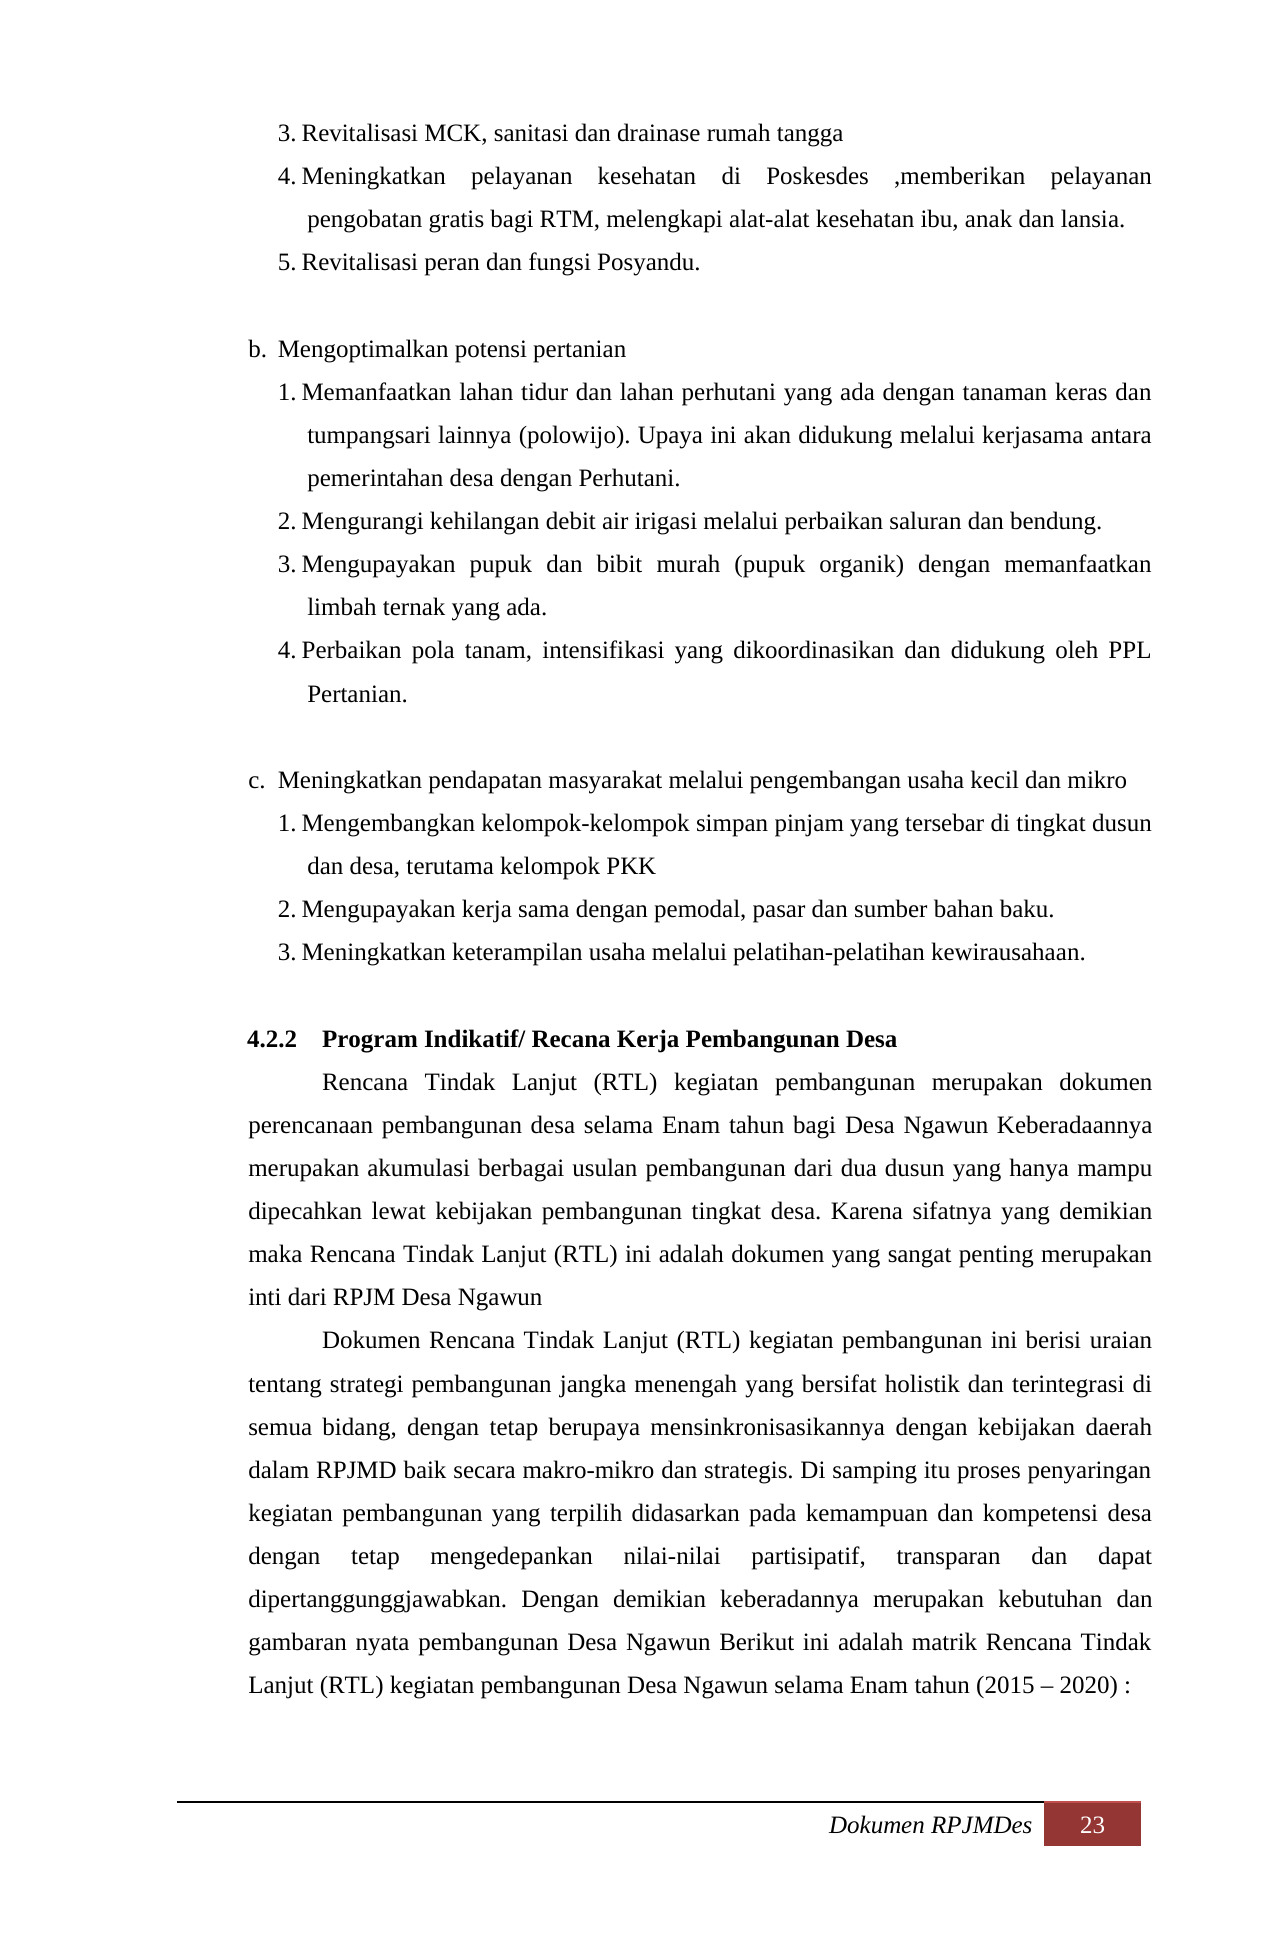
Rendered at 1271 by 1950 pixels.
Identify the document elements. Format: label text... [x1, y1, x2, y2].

list Mengupayakan kerja sama dengan pemodal, pasar dan sumber bahan baku. [278, 894, 1153, 923]
text Dokumen Rencana Tindak Lanjut (RTL) kegiatan pembangunan ini berisi uraian tentang strategi pembangunan jangka menengah yang bersifat holistik dan terintegrasi di semua bidang, dengan tetap berupaya mensinkronisasikannya dengan kebijakan daerah dalam RPJMD baik secara makro-mikro dan strategis. Di samping itu proses penyaringan kegiatan pembangunan yang terpilih didasarkan pada kemampuan dan kompetensi desa dengan tetap mengedepankan nilai-nilai partisipatif, transparan dan dapat dipertanggunggjawabkan. Dengan demikian keberadannya merupakan kebutuhan dan gambaran nyata pembangunan Desa Ngawun Berikut ini adalah matrik Rencana Tindak Lanjut (RTL) kegiatan pembangunan Desa Ngawun selama Enam tahun (2015 – 2020) : [248, 1326, 1153, 1699]
list Meningkatkan keterampilan usaha melalui pelatihan-pelatihan kewirausahaan. [278, 937, 1153, 966]
list Mengurangi kehilangan debit air irigasi melalui perbaikan saluran dan bendung. [278, 506, 1153, 535]
list Mengoptimalkan potensi pertanian [248, 334, 1153, 362]
list Perbaikan pola tanam, intensifikasi yang dikoordinasikan dan didukung oleh PPL Pertanian. [278, 636, 1153, 707]
list Revitalisasi MCK, sanitasi dan drainase rumah tangga [278, 118, 1153, 147]
list Mengembangkan kelompok-kelompok simpan pinjam yang tersebar di tingkat dusun dan desa, terutama kelompok PKK [278, 808, 1153, 880]
list Mengupayakan pupuk dan bibit murah (pupuk organik) dengan memanfaatkan limbah ternak yang ada. [278, 549, 1153, 621]
text Rencana Tindak Lanjut (RTL) kegiatan pembangunan merupakan dokumen perencanaan pembangunan desa selama Enam tahun bagi Desa Ngawun Keberadaannya merupakan akumulasi berbagai usulan pembangunan dari dua dusun yang hanya mampu dipecahkan lewat kebijakan pembangunan tingkat desa. Karena sifatnya yang demikian maka Rencana Tindak Lanjut (RTL) ini adalah dokumen yang sangat penting merupakan inti dari RPJM Desa Ngawun [248, 1067, 1153, 1311]
list Revitalisasi peran dan fungsi Posyandu. [278, 247, 1153, 276]
list Program Indikatif/ Recana Kerja Pembangunan Desa [247, 1024, 1153, 1052]
list Meningkatkan pelayanan kesehatan di Poskesdes ,memberikan pelayanan pengobatan gratis bagi RTM, melengkapi alat-alat kesehatan ibu, anak dan lansia. [278, 161, 1153, 233]
list Meningkatkan pendapatan masyarakat melalui pengembangan usaha kecil dan mikro [248, 765, 1153, 794]
list Memanfaatkan lahan tidur dan lahan perhutani yang ada dengan tanaman keras dan tumpangsari lainnya (polowijo). Upaya ini akan didukung melalui kerjasama antara pemerintahan desa dengan Perhutani. [278, 377, 1153, 492]
